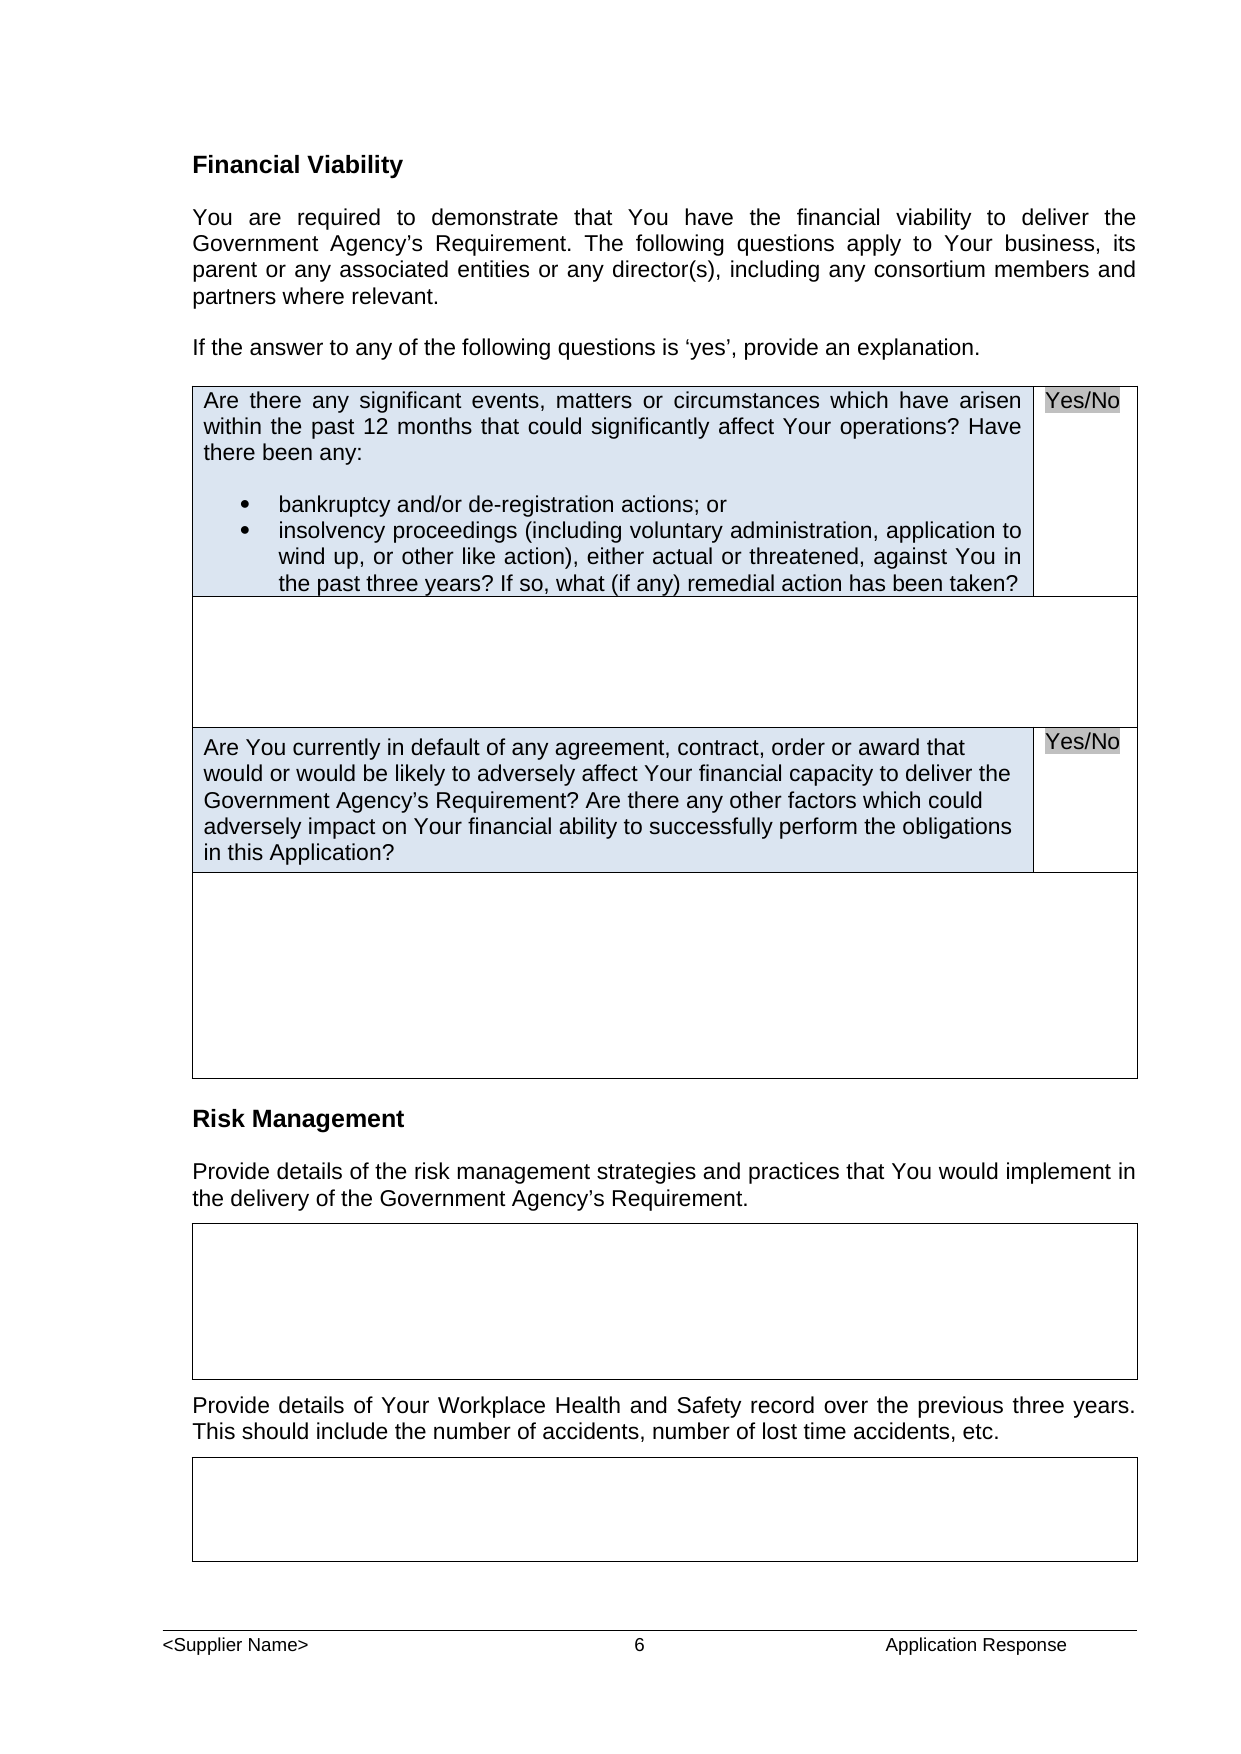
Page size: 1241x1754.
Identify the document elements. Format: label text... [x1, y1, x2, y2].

table_header Yes/No [1034, 387, 1137, 596]
text You are required to demonstrate that You have the financial viability to deliver the Government Agency’s Requirement. The following questions apply to Your business, its parent or any associated entities or any director(s), including any consortium members and partners where relevant. [192, 204, 1137, 309]
text Provide details of the risk management strategies and practices that You would implement in the delivery of the Government Agency’s Requirement. [192, 1158, 1137, 1211]
table_cell [193, 873, 1137, 1078]
table_cell [193, 597, 1137, 727]
table_header [193, 1224, 1137, 1378]
table_cell Yes/No [1034, 728, 1137, 872]
table_header Are there any significant events, matters or circumstances which have arisen within the past 12 months that could significantly affect Your operations? Have there been any: bankruptcy and/or de-registration actions; or insolvency proceedings (including voluntary administration, application to wind up, or other like action), either actual or threatened, against You in the past three years? If so, what (if any) remedial action has been taken? [193, 387, 1033, 596]
table_cell Are You currently in default of any agreement, contract, order or award that would or would be likely to adversely affect Your financial capacity to deliver the Government Agency’s Requirement? Are there any other factors which could adversely impact on Your financial ability to successfully perform the obligations in this Application? [193, 728, 1033, 872]
text If the answer to any of the following questions is ‘yes’, provide an explanation. [192, 334, 1137, 361]
text Provide details of Your Workplace Health and Safety record over the previous three years. This should include the number of accidents, number of lost time accidents, etc. [192, 1392, 1137, 1445]
text Financial Viability [192, 150, 1137, 179]
text Risk Management [192, 1104, 1137, 1133]
table_header [193, 1458, 1137, 1561]
